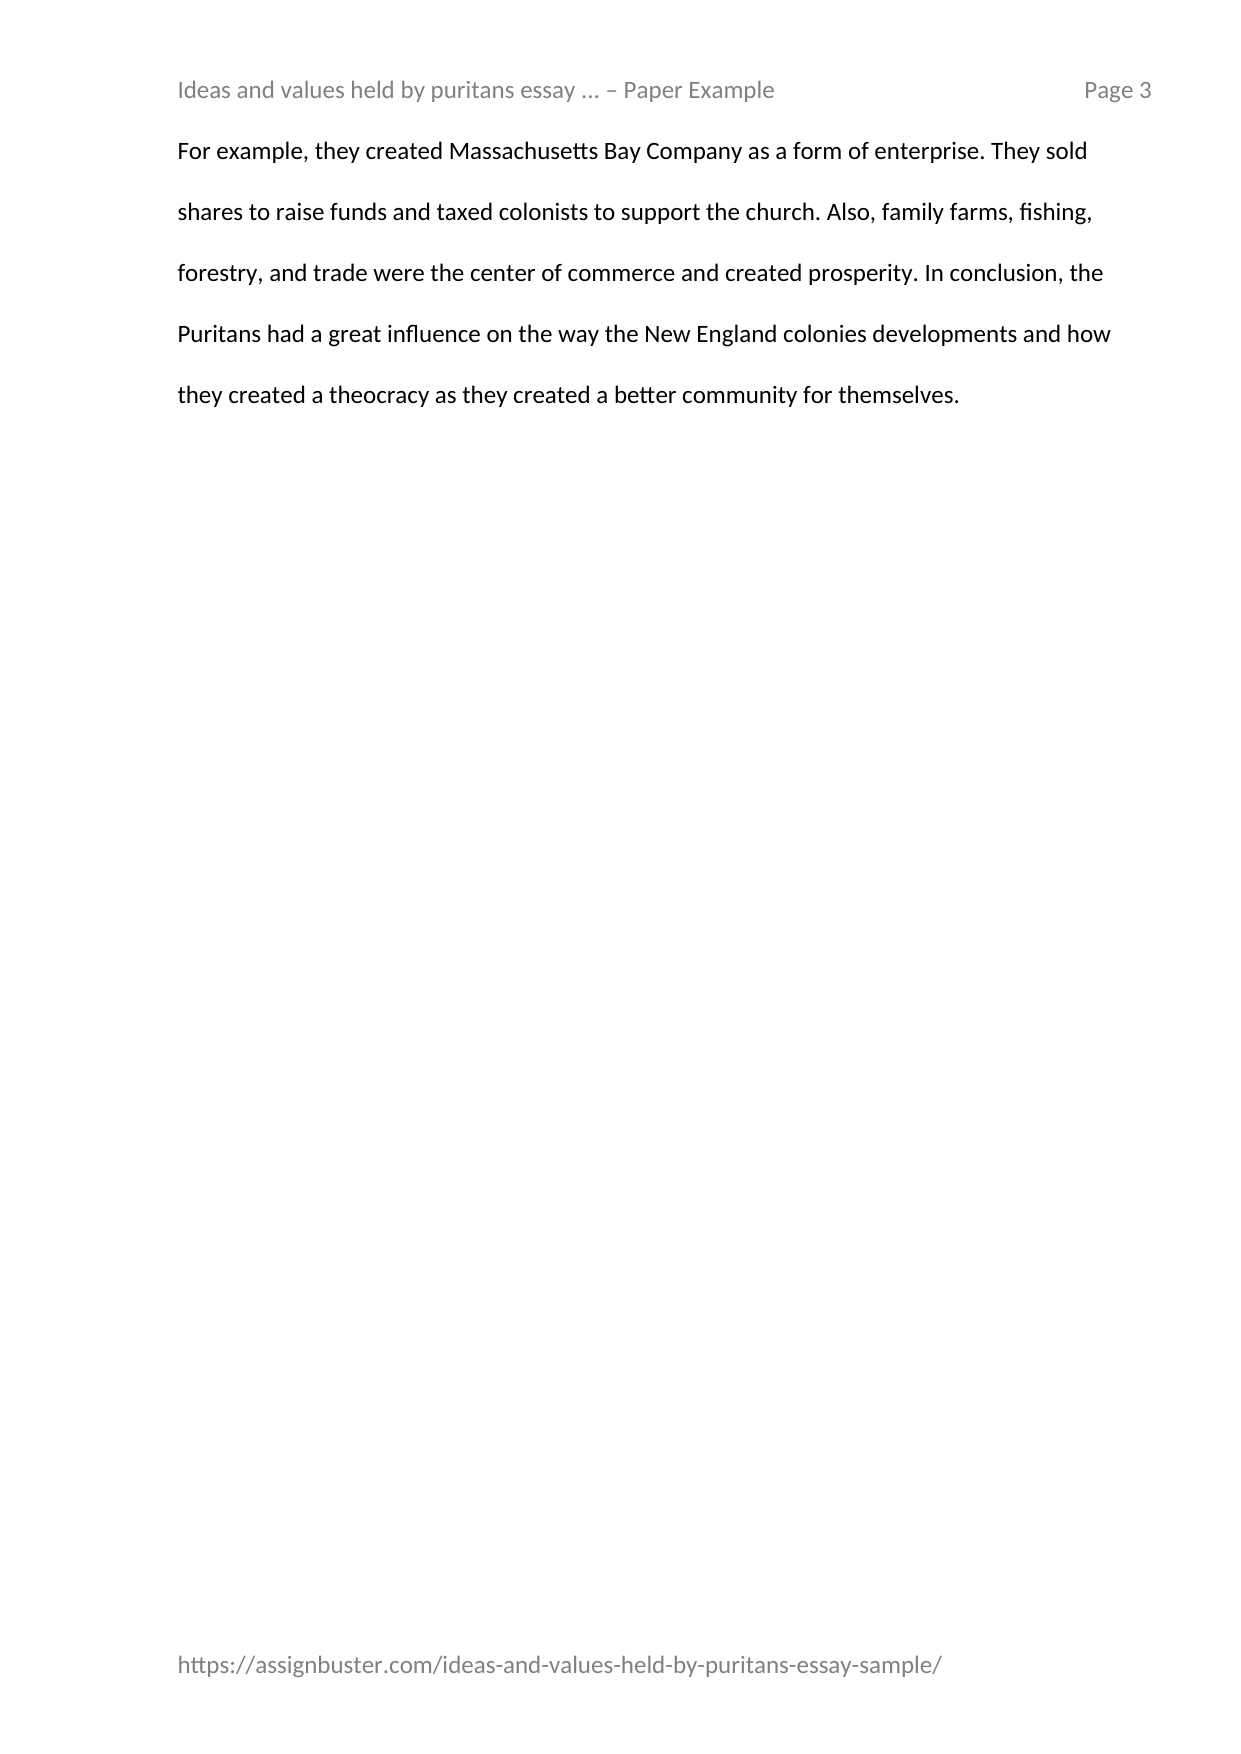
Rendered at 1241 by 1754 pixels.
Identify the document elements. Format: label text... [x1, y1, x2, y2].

text For example, they created Massachusetts Bay Company as a form of enterprise. They sold shares to raise funds and taxed colonists to support the church. Also, family farms, fishing, forestry, and trade were the center of commerce and created prosperity. In conclusion, the Puritans had a great influence on the way the New England colonies developments and how they created a theocracy as they created a better community for themselves. [177, 135, 1152, 409]
